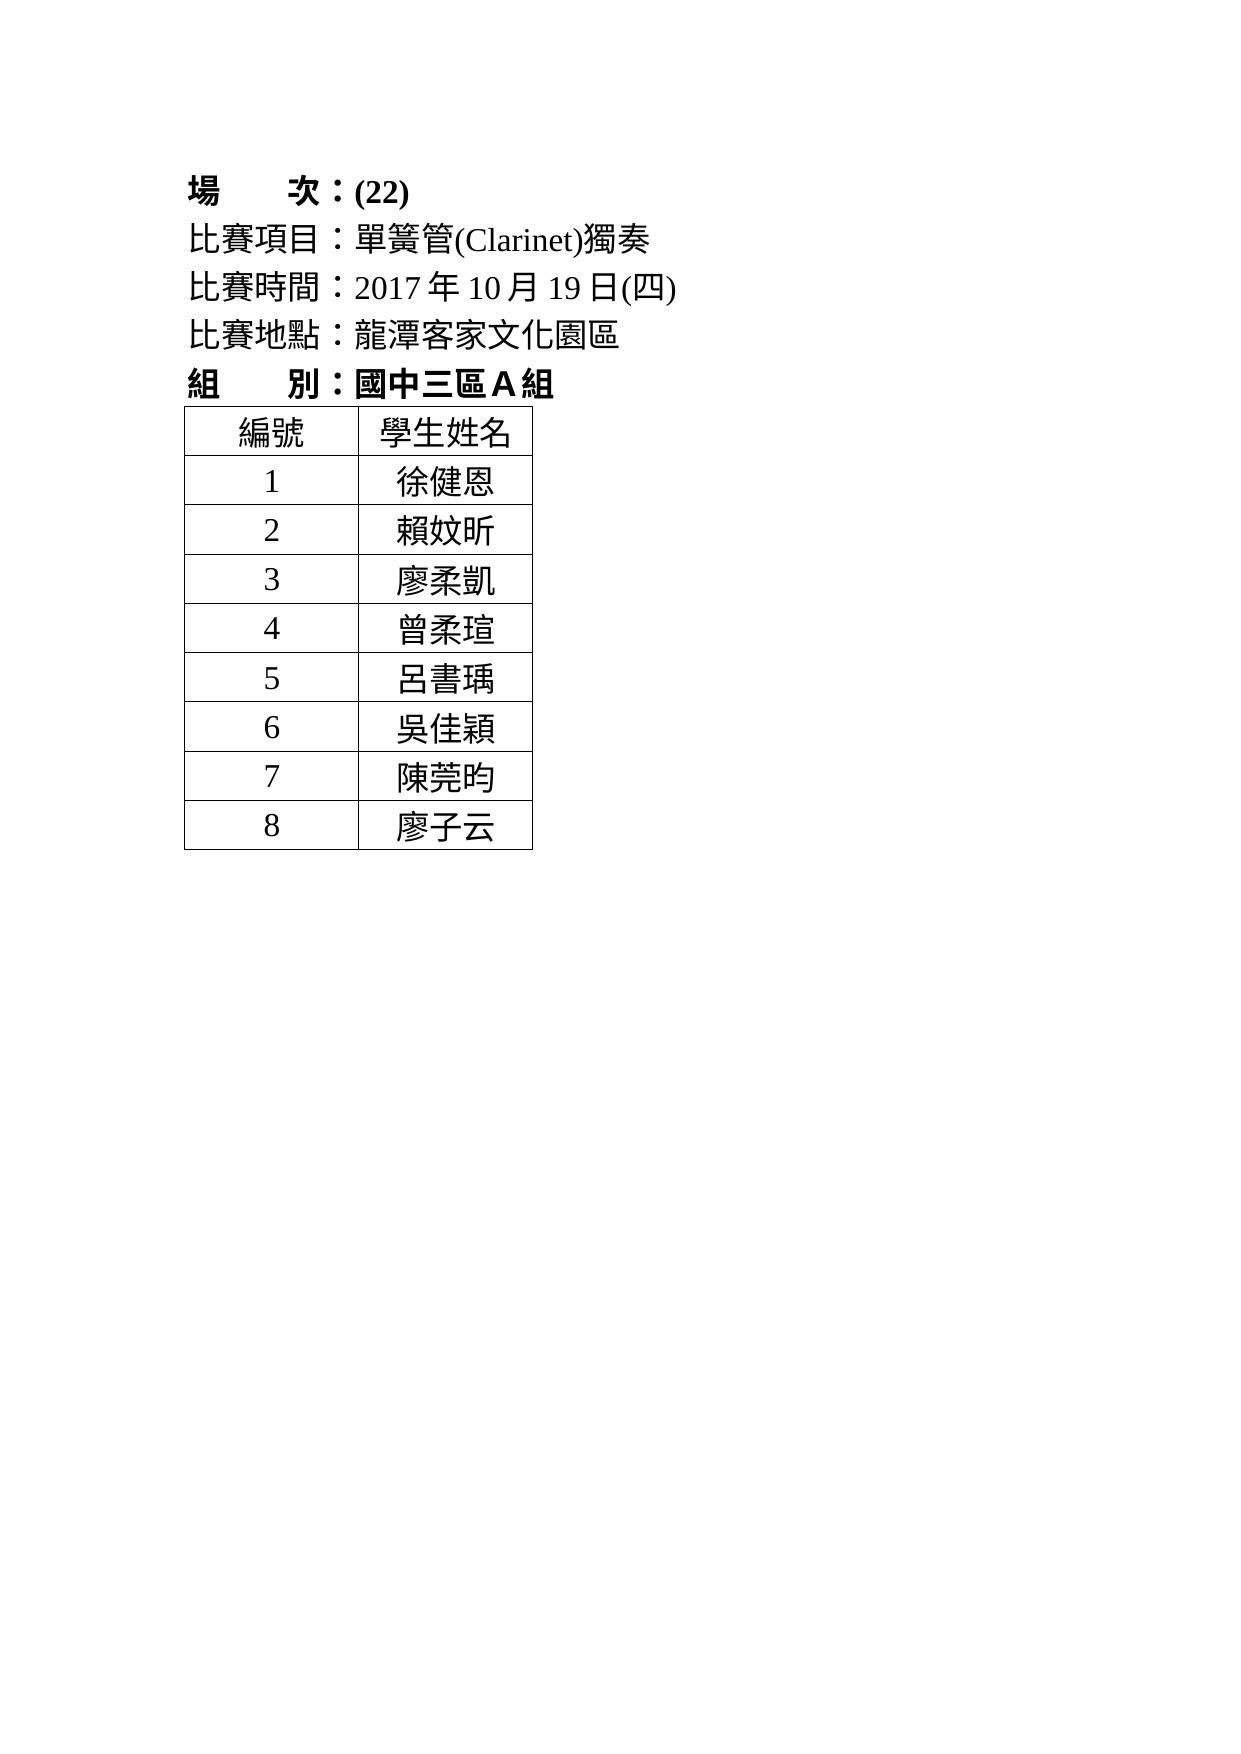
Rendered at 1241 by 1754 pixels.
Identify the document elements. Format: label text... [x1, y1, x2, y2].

table_cell 7 [185, 752, 358, 800]
table_header 學生姓名 [359, 407, 532, 455]
table_cell 5 [185, 653, 358, 701]
table_cell 陳莞昀 [359, 752, 532, 800]
table_cell 賴妏昕 [359, 505, 532, 553]
text 組 別：國中三區Ａ組 [187, 357, 1053, 406]
text 比賽項目：單簧管(Clarinet)獨奏 [187, 213, 1053, 261]
text 比賽地點：龍潭客家文化園區 [187, 309, 1053, 357]
table_cell 8 [185, 801, 358, 849]
table_cell 曾柔瑄 [359, 604, 532, 652]
table_cell 6 [185, 702, 358, 751]
text 比賽時間：2017年10月19日(四) [187, 261, 1053, 309]
table_cell 3 [185, 555, 358, 603]
table_cell 1 [185, 456, 358, 504]
table_header 編號 [185, 407, 358, 455]
table_cell 呂書瑀 [359, 653, 532, 701]
table_cell 吳佳穎 [359, 702, 532, 751]
table_cell 4 [185, 604, 358, 652]
table_cell 廖柔凱 [359, 555, 532, 603]
table_cell 2 [185, 505, 358, 553]
table_cell 徐健恩 [359, 456, 532, 504]
table_cell 廖子云 [359, 801, 532, 849]
text 場 次：(22) [187, 164, 1053, 213]
